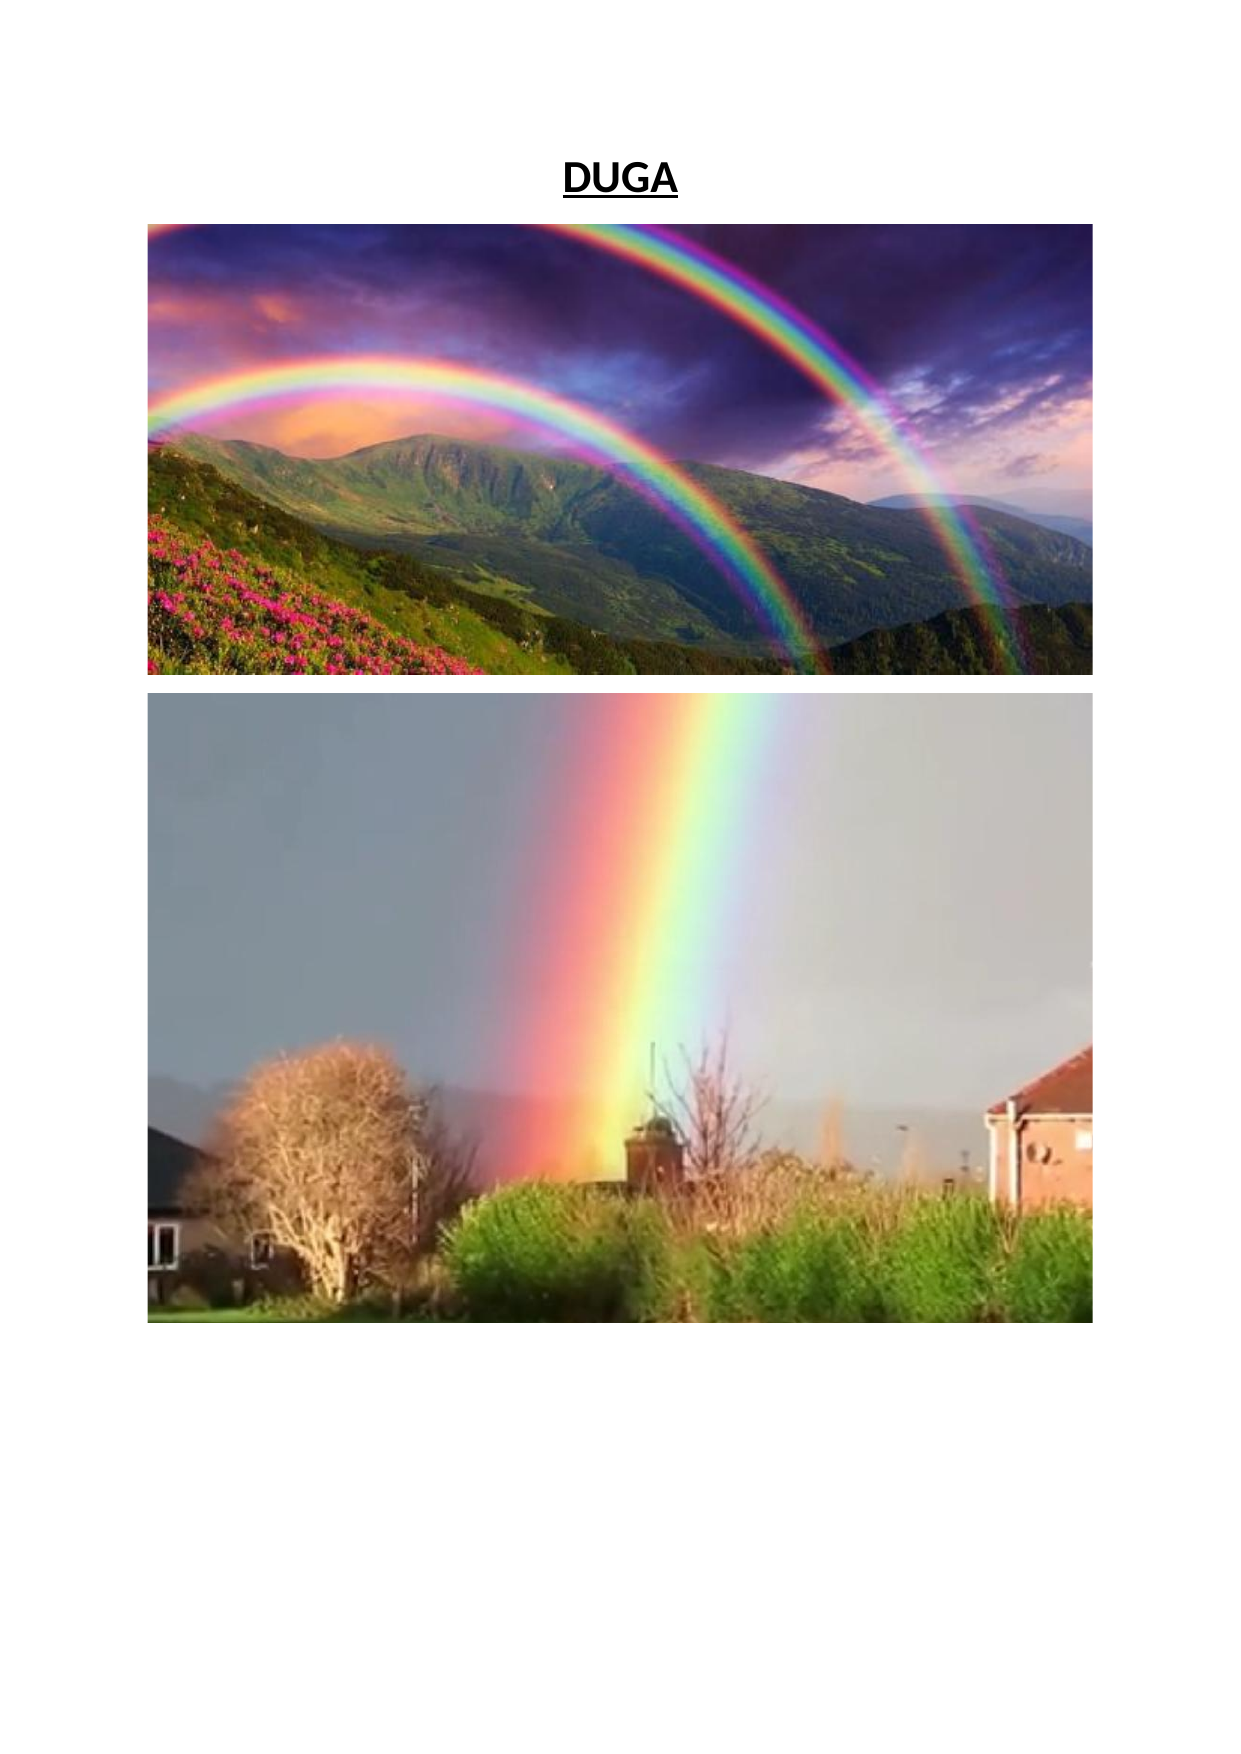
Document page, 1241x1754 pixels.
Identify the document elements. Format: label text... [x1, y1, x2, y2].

picture [147, 224, 1093, 675]
text DUGA [148, 148, 1093, 203]
picture [147, 693, 1093, 1323]
